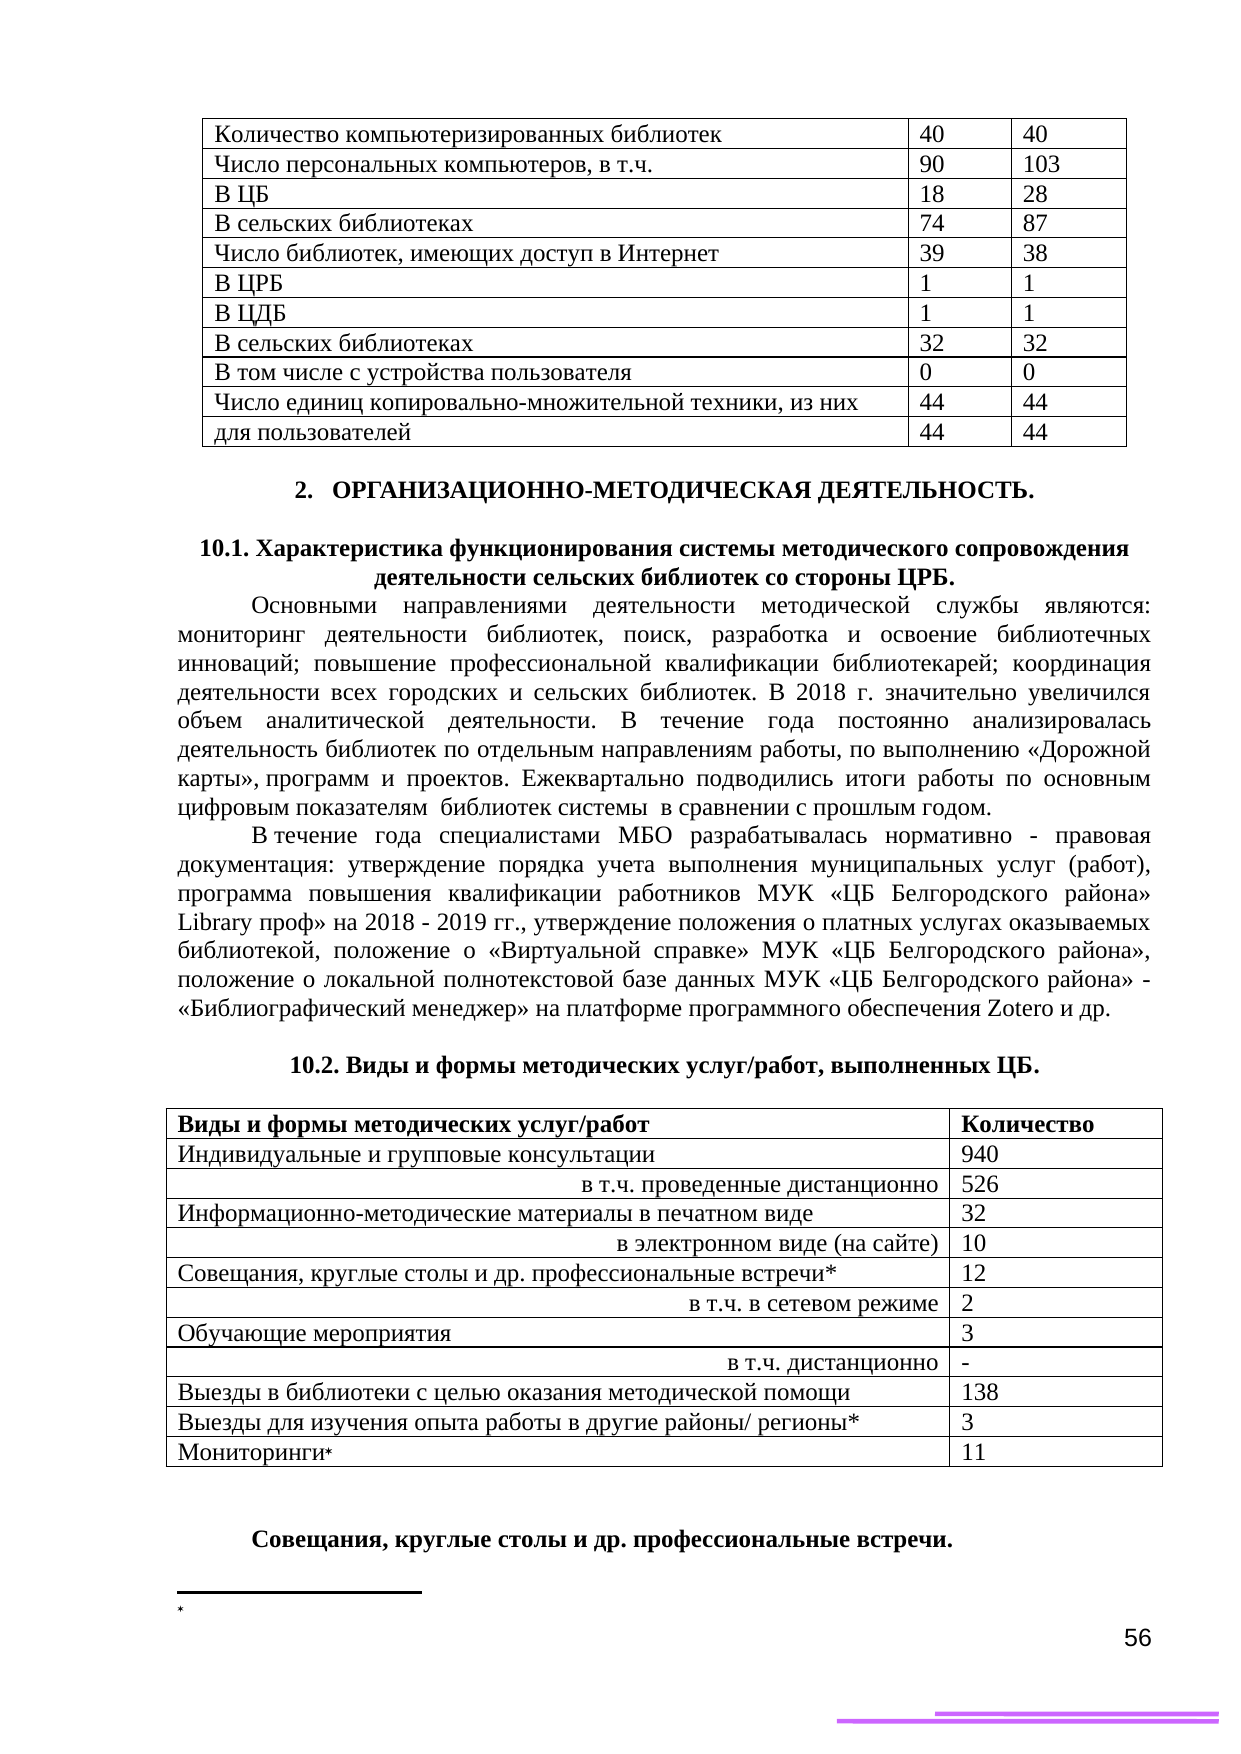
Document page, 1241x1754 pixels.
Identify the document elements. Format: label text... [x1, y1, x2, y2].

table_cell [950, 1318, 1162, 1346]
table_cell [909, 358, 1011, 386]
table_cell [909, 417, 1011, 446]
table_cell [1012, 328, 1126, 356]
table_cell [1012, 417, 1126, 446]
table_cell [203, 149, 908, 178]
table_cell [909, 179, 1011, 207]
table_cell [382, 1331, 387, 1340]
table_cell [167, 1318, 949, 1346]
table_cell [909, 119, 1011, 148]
text В течение года специалистами МБО разрабатывалась нормативно - правовая документация: утверждение порядка учета выполнения муниципальных услуг (работ), программа повышения квалификации работников МУК «ЦБ Белгородского района» Library проф» на 2018 - 2019 гг., утверждение положения о платных услугах оказываемых библиотекой, положение о «Виртуальной справке» МУК «ЦБ Белгородского района», положение о локальной полнотекстовой базе данных МУК «ЦБ Белгородского района» - «Библиографический менеджер» на платформе программного обеспечения Zotero и др. [177, 821, 1152, 1022]
subtitle 10.1. Характеристика функционирования системы методического сопровождения деятельности сельских библиотек со стороны ЦРБ. [177, 533, 1152, 591]
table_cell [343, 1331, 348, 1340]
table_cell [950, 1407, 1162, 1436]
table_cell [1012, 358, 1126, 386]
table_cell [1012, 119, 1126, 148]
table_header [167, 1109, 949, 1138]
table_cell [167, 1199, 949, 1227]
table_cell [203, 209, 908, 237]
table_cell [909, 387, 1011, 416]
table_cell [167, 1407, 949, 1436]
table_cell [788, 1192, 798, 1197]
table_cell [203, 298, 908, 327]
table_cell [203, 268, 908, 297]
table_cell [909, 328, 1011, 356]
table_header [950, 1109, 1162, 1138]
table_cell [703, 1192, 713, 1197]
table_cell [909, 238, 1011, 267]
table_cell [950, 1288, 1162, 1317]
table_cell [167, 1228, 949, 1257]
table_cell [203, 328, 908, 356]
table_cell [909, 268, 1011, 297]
subtitle ОРГАНИЗАЦИОННО-МЕТОДИЧЕСКАЯ ДЕЯТЕЛЬНОСТЬ. [177, 476, 1152, 504]
text Совещания, круглые столы и др. профессиональные встречи. [177, 1524, 1152, 1553]
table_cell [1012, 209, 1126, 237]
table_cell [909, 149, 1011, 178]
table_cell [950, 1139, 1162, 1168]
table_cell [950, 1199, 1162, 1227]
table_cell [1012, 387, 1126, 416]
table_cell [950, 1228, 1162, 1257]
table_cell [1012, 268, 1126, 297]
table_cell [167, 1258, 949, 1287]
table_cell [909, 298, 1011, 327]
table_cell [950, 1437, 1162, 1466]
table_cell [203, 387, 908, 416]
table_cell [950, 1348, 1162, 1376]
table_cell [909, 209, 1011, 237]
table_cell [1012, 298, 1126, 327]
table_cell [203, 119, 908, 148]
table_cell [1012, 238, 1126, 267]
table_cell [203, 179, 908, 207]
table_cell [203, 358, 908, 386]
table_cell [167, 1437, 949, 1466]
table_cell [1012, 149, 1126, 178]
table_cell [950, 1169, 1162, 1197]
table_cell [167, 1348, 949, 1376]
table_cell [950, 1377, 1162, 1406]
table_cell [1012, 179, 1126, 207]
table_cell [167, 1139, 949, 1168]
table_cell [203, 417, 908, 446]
text Основными направлениями деятельности методической службы являются: мониторинг деятельности библиотек, поиск, разработка и освоение библиотечных инноваций; повышение профессиональной квалификации библиотекарей; координация деятельности всех городских и сельских библиотек. В 2018 г. значительно увеличился объем аналитической деятельности. В течение года постоянно анализировалась деятельность библиотек по отдельным направлениям работы, по выполнению «Дорожной карты», программ и проектов. Ежеквартально подводились итоги работы по основным цифровым показателям библиотек системы в сравнении с прошлым годом. [177, 591, 1152, 821]
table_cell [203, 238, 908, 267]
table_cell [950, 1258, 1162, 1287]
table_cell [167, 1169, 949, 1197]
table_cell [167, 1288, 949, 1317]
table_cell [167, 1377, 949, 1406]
subtitle 10.2. Виды и формы методических услуг/работ, выполненных ЦБ. [177, 1051, 1152, 1079]
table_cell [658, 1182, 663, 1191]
